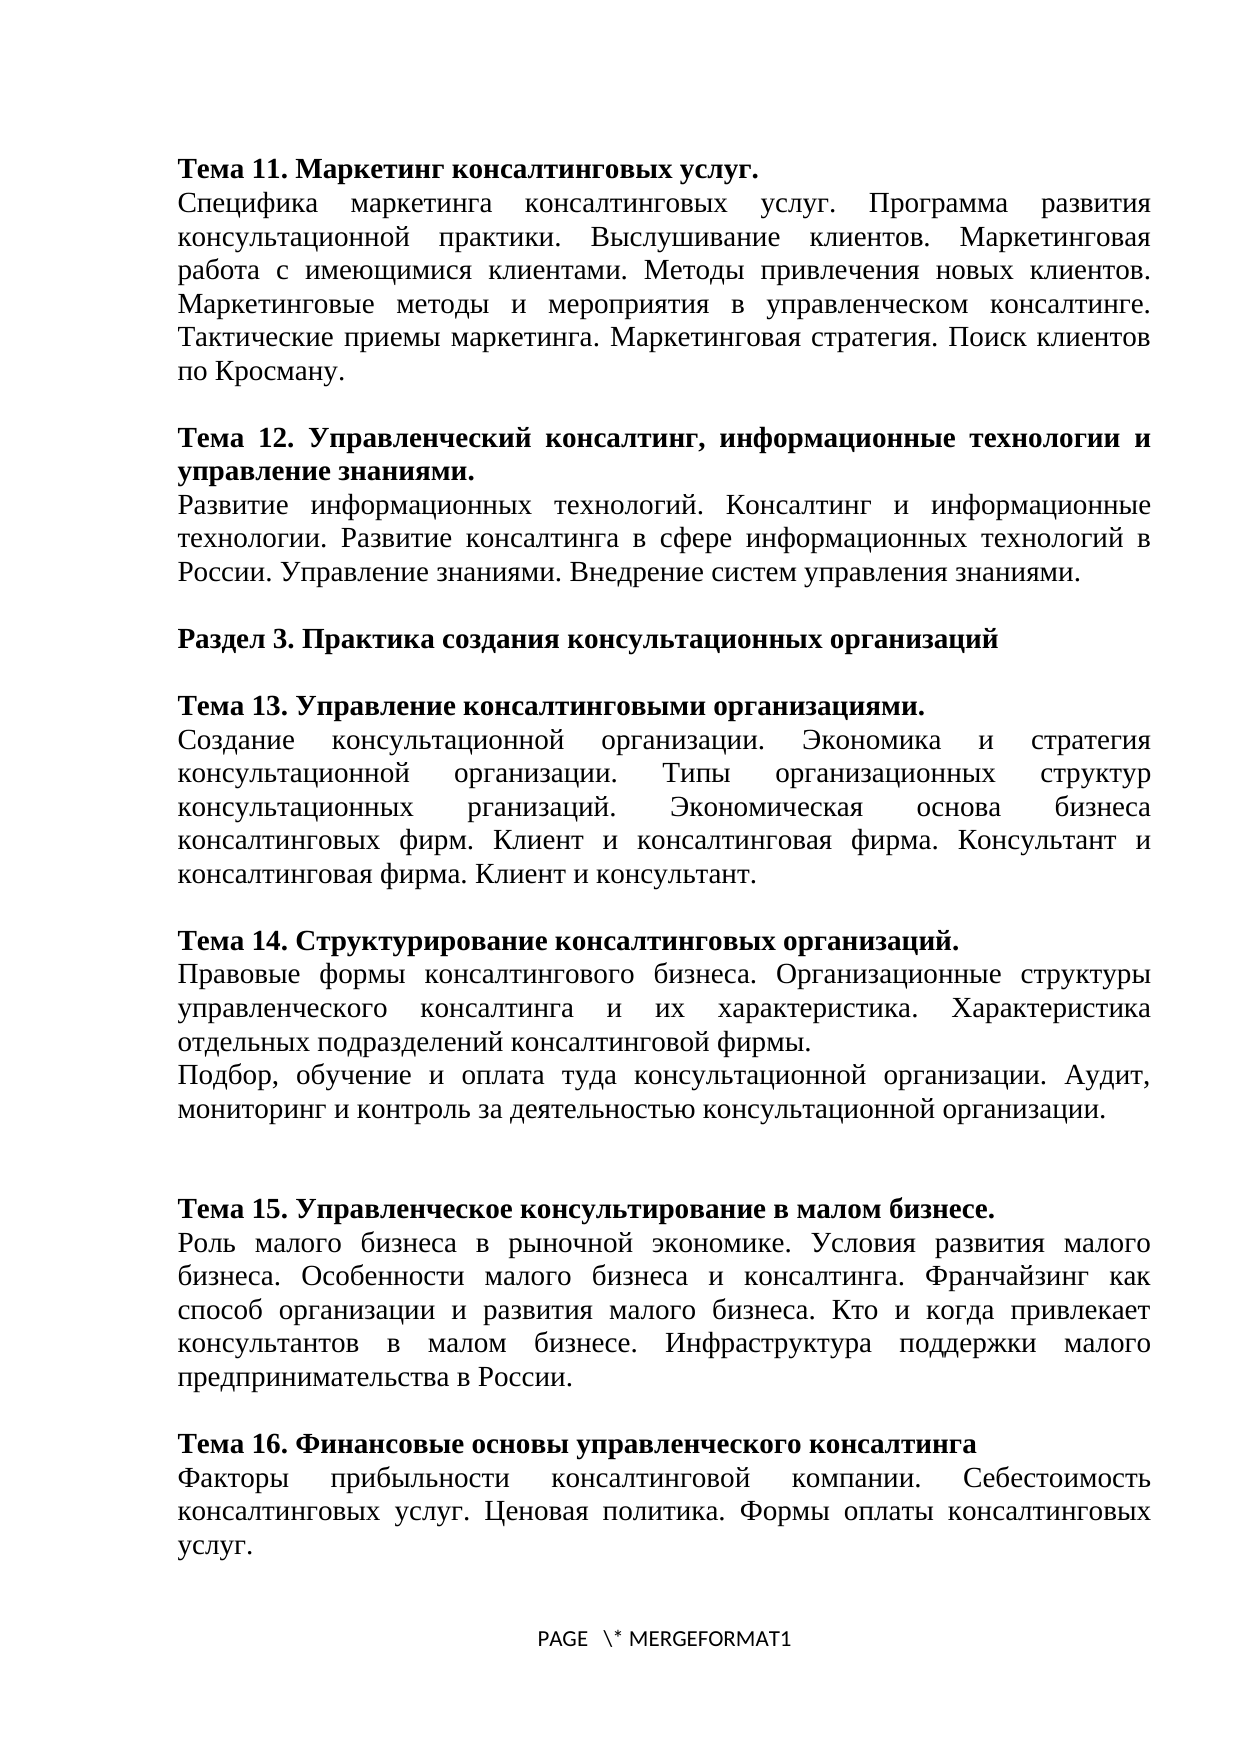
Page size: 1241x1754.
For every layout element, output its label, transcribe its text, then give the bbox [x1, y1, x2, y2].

text Тема 14. Структурирование консалтинговых организаций. [177, 923, 1152, 957]
text Тема 12. Управленческий консалтинг, информационные технологии и управление знаниями. [177, 420, 1152, 487]
text Развитие информационных технологий. Консалтинг и информационные технологии. Развитие консалтинга в сфере информационных технологий в России. Управление знаниями. Внедрение систем управления знаниями. [177, 487, 1152, 588]
text Подбор, обучение и оплата туда консультационной организации. Аудит, мониторинг и контроль за деятельностью консультационной организации. [177, 1057, 1152, 1124]
text Роль малого бизнеса в рыночной экономике. Условия развития малого бизнеса. Особенности малого бизнеса и консалтинга. Франчайзинг как способ организации и развития малого бизнеса. Кто и когда привлекает консультантов в малом бизнесе. Инфраструктура поддержки малого предпринимательства в России. [177, 1225, 1152, 1393]
text Правовые формы консалтингового бизнеса. Организационные структуры управленческого консалтинга и их характеристика. Характеристика отдельных подразделений консалтинговой фирмы. [177, 957, 1152, 1057]
text Специфика маркетинга консалтинговых услуг. Программа развития консультационной практики. Выслушивание клиентов. Маркетинговая работа с имеющимися клиентами. Методы привлечения новых клиентов. Маркетинговые методы и мероприятия в управленческом консалтинге. Тактические приемы маркетинга. Маркетинговая стратегия. Поиск клиентов по Кросману. [177, 185, 1152, 386]
text Тема 13. Управление консалтинговыми организациями. [177, 688, 1152, 722]
text Раздел 3. Практика создания консультационных организаций [177, 621, 1152, 655]
text Создание консультационной организации. Экономика и стратегия консультационной организации. Типы организационных структур консультационных рганизаций. Экономическая основа бизнеса консалтинговых фирм. Клиент и консалтинговая фирма. Консультант и консалтинговая фирма. Клиент и консультант. [177, 722, 1152, 889]
text Тема 15. Управленческое консультирование в малом бизнесе. [177, 1191, 1152, 1225]
text Тема 11. Маркетинг консалтинговых услуг. [177, 152, 1152, 185]
text Факторы прибыльности консалтинговой компании. Себестоимость консалтинговых услуг. Ценовая политика. Формы оплаты консалтинговых услуг. [177, 1460, 1152, 1560]
text Тема 16. Финансовые основы управленческого консалтинга [177, 1426, 1152, 1460]
